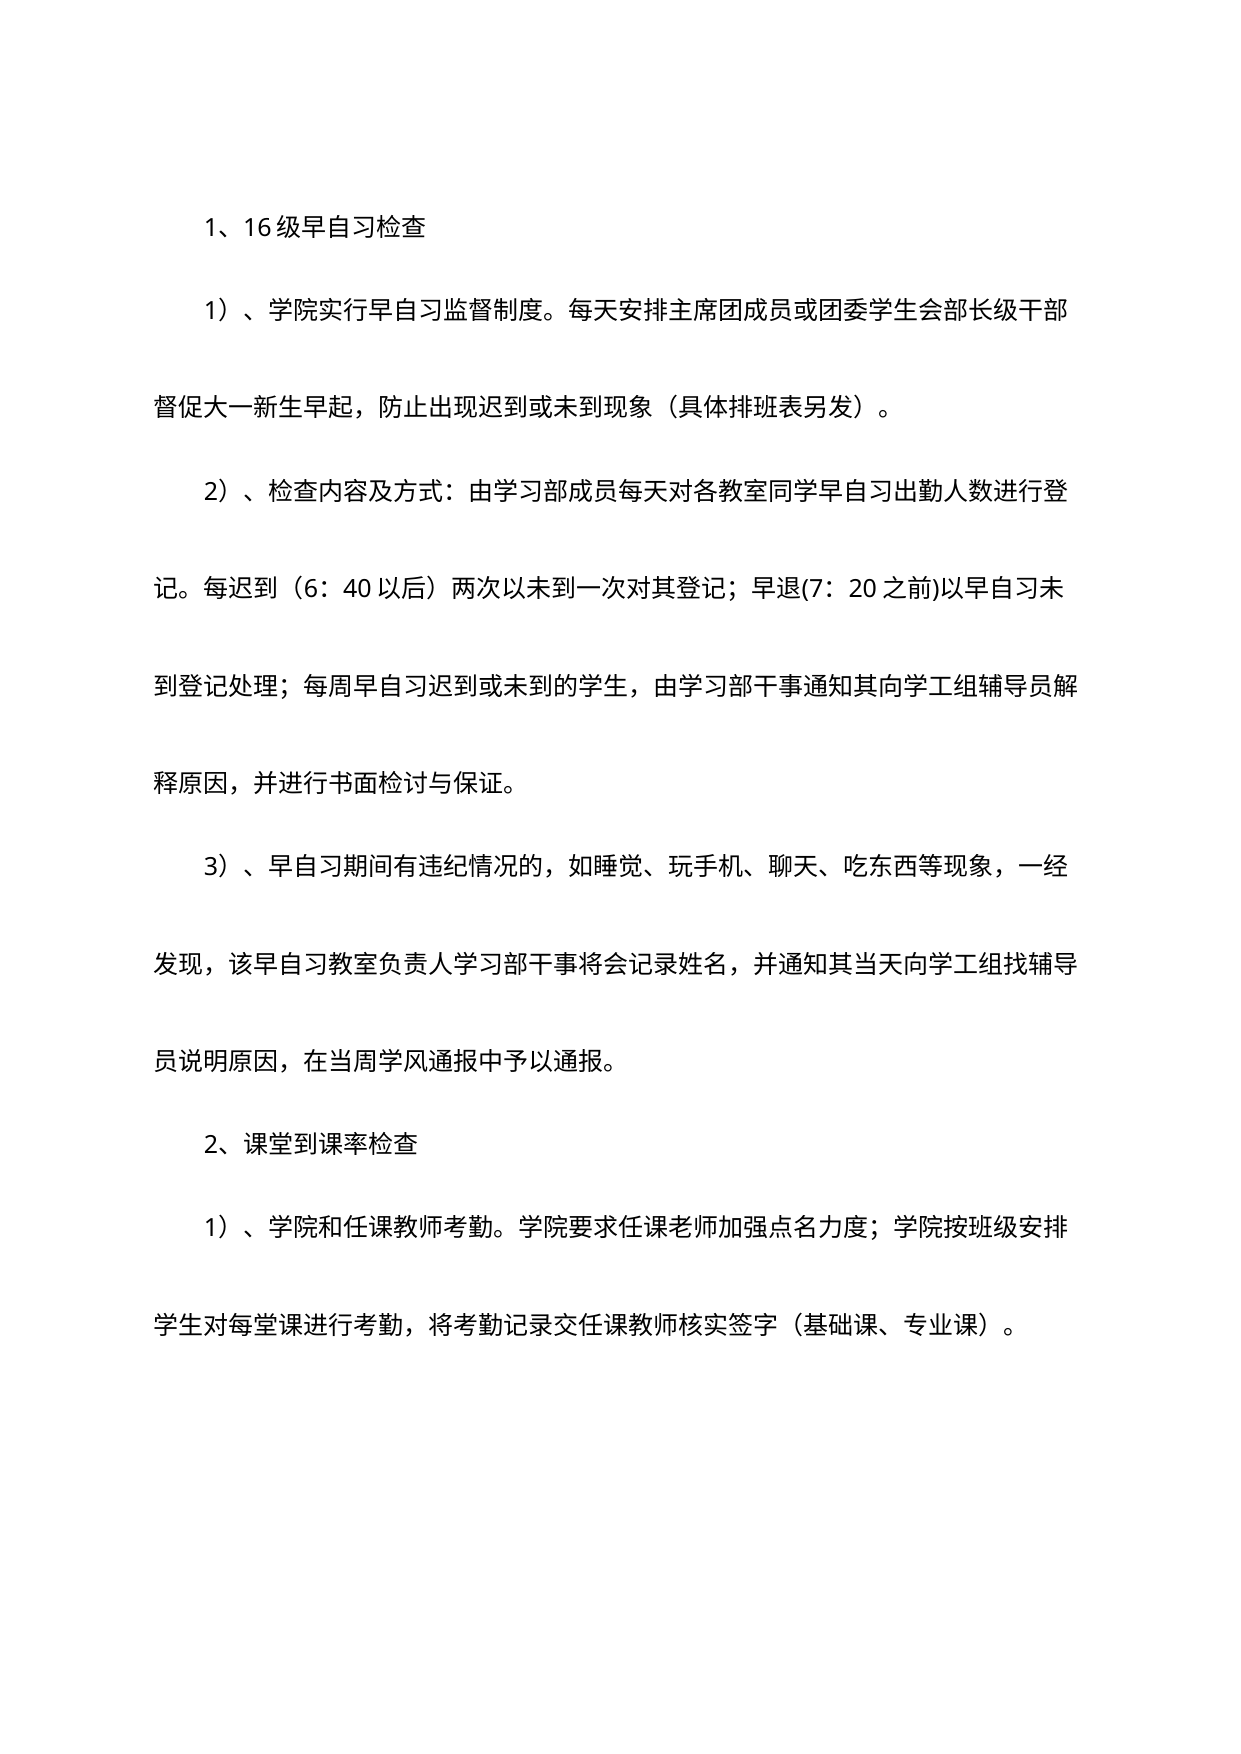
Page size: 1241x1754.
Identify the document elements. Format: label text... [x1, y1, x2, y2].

text 2、课堂到课率检查 [153, 1110, 1087, 1175]
text 1）、学院和任课教师考勤。学院要求任课老师加强点名力度；学院按班级安排学生对每堂课进行考勤，将考勤记录交任课教师核实签字（基础课、专业课）。 [153, 1193, 1087, 1356]
text 1）、学院实行早自习监督制度。每天安排主席团成员或团委学生会部长级干部督促大一新生早起，防止出现迟到或未到现象（具体排班表另发）。 [153, 276, 1087, 438]
text 2）、检查内容及方式：由学习部成员每天对各教室同学早自习出勤人数进行登记。每迟到（6：40以后）两次以未到一次对其登记；早退(7：20之前)以早自习未到登记处理；每周早自习迟到或未到的学生，由学习部干事通知其向学工组辅导员解释原因，并进行书面检讨与保证。 [153, 457, 1087, 814]
text 3）、早自习期间有违纪情况的，如睡觉、玩手机、聊天、吃东西等现象，一经发现，该早自习教室负责人学习部干事将会记录姓名，并通知其当天向学工组找辅导员说明原因，在当周学风通报中予以通报。 [153, 832, 1087, 1092]
text 1、16级早自习检查 [153, 193, 1087, 258]
